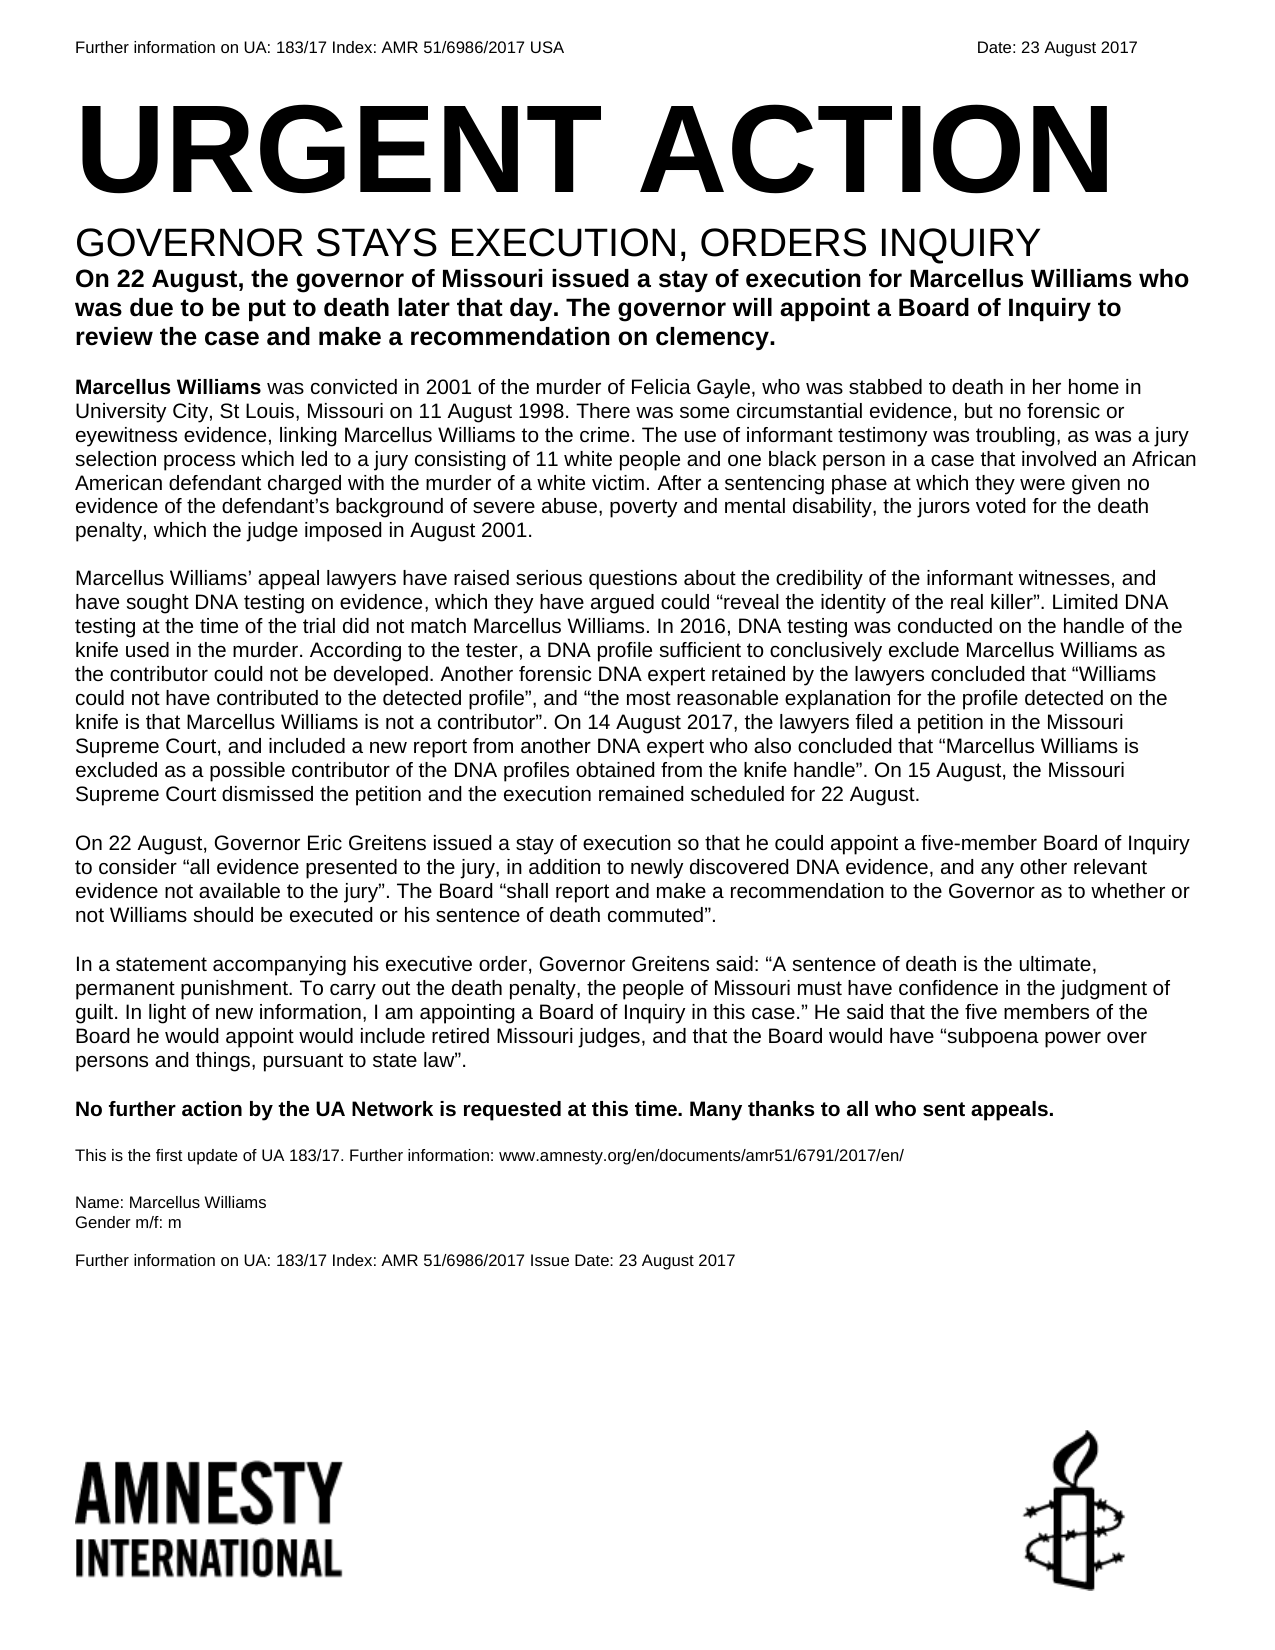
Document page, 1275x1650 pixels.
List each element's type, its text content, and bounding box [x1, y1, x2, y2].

text In a statement accompanying his executive order, Governor Greitens said: “A sentence of death is the ultimate, permanent punishment. To carry out the death penalty, the people of Missouri must have confidence in the judgment of guilt. In light of new information, I am appointing a Board of Inquiry in this case.” He said that the five members of the Board he would appoint would include retired Missouri judges, and that the Board would have “subpoena power over persons and things, pursuant to state law”. [75, 952, 1200, 1071]
text No further action by the UA Network is requested at this time. Many thanks to all who sent appeals. [75, 1096, 1200, 1120]
text Gender m/f: m [75, 1212, 1200, 1232]
picture [75, 1430, 1125, 1591]
text On 22 August, Governor Eric Greitens issued a stay of execution so that he could appoint a five-member Board of Inquiry to consider “all evidence presented to the jury, in addition to newly discovered DNA evidence, and any other relevant evidence not available to the jury”. The Board “shall report and make a recommendation to the Governor as to whether or not Williams should be executed or his sentence of death commuted”. [75, 831, 1200, 927]
text Name: Marcellus Williams [75, 1193, 1200, 1212]
text This is the first update of UA 183/17. Further information: www.amnesty.org/en/documents/amr51/6791/2017/en/ [75, 1145, 1200, 1164]
text On 22 August, the governor of Missouri issued a stay of execution for Marcellus Williams who was due to be put to death later that day. The governor will appoint a Board of Inquiry to review the case and make a recommendation on clemency. [75, 264, 1200, 351]
text Further information on UA: 183/17 Index: AMR 51/6986/2017 Issue Date: 23 August 2017 [75, 1251, 1200, 1270]
text Marcellus Williams was convicted in 2001 of the murder of Felicia Gayle, who was stabbed to death in her home in University City, St Louis, Missouri on 11 August 1998. There was some circumstantial evidence, but no forensic or eyewitness evidence, linking Marcellus Williams to the crime. The use of informant testimony was troubling, as was a jury selection process which led to a jury consisting of 11 white people and one black person in a case that involved an African American defendant charged with the murder of a white victim. After a sentencing phase at which they were given no evidence of the defendant’s background of severe abuse, poverty and mental disability, the jurors voted for the death penalty, which the judge imposed in August 2001. [75, 374, 1200, 542]
text Governor stays execution, orders inquiry [75, 219, 1200, 264]
subtitle URGENT ACTION [75, 75, 1200, 219]
text Marcellus Williams’ appeal lawyers have raised serious questions about the credibility of the informant witnesses, and have sought DNA testing on evidence, which they have argued could “reveal the identity of the real killer”. Limited DNA testing at the time of the trial did not match Marcellus Williams. In 2016, DNA testing was conducted on the handle of the knife used in the murder. According to the tester, a DNA profile sufficient to conclusively exclude Marcellus Williams as the contributor could not be developed. Another forensic DNA expert retained by the lawyers concluded that “Williams could not have contributed to the detected profile”, and “the most reasonable explanation for the profile detected on the knife is that Marcellus Williams is not a contributor”. On 14 August 2017, the lawyers filed a petition in the Missouri Supreme Court, and included a new report from another DNA expert who also concluded that “Marcellus Williams is excluded as a possible contributor of the DNA profiles obtained from the knife handle”. On 15 August, the Missouri Supreme Court dismissed the petition and the execution remained scheduled for 22 August. [75, 566, 1200, 806]
